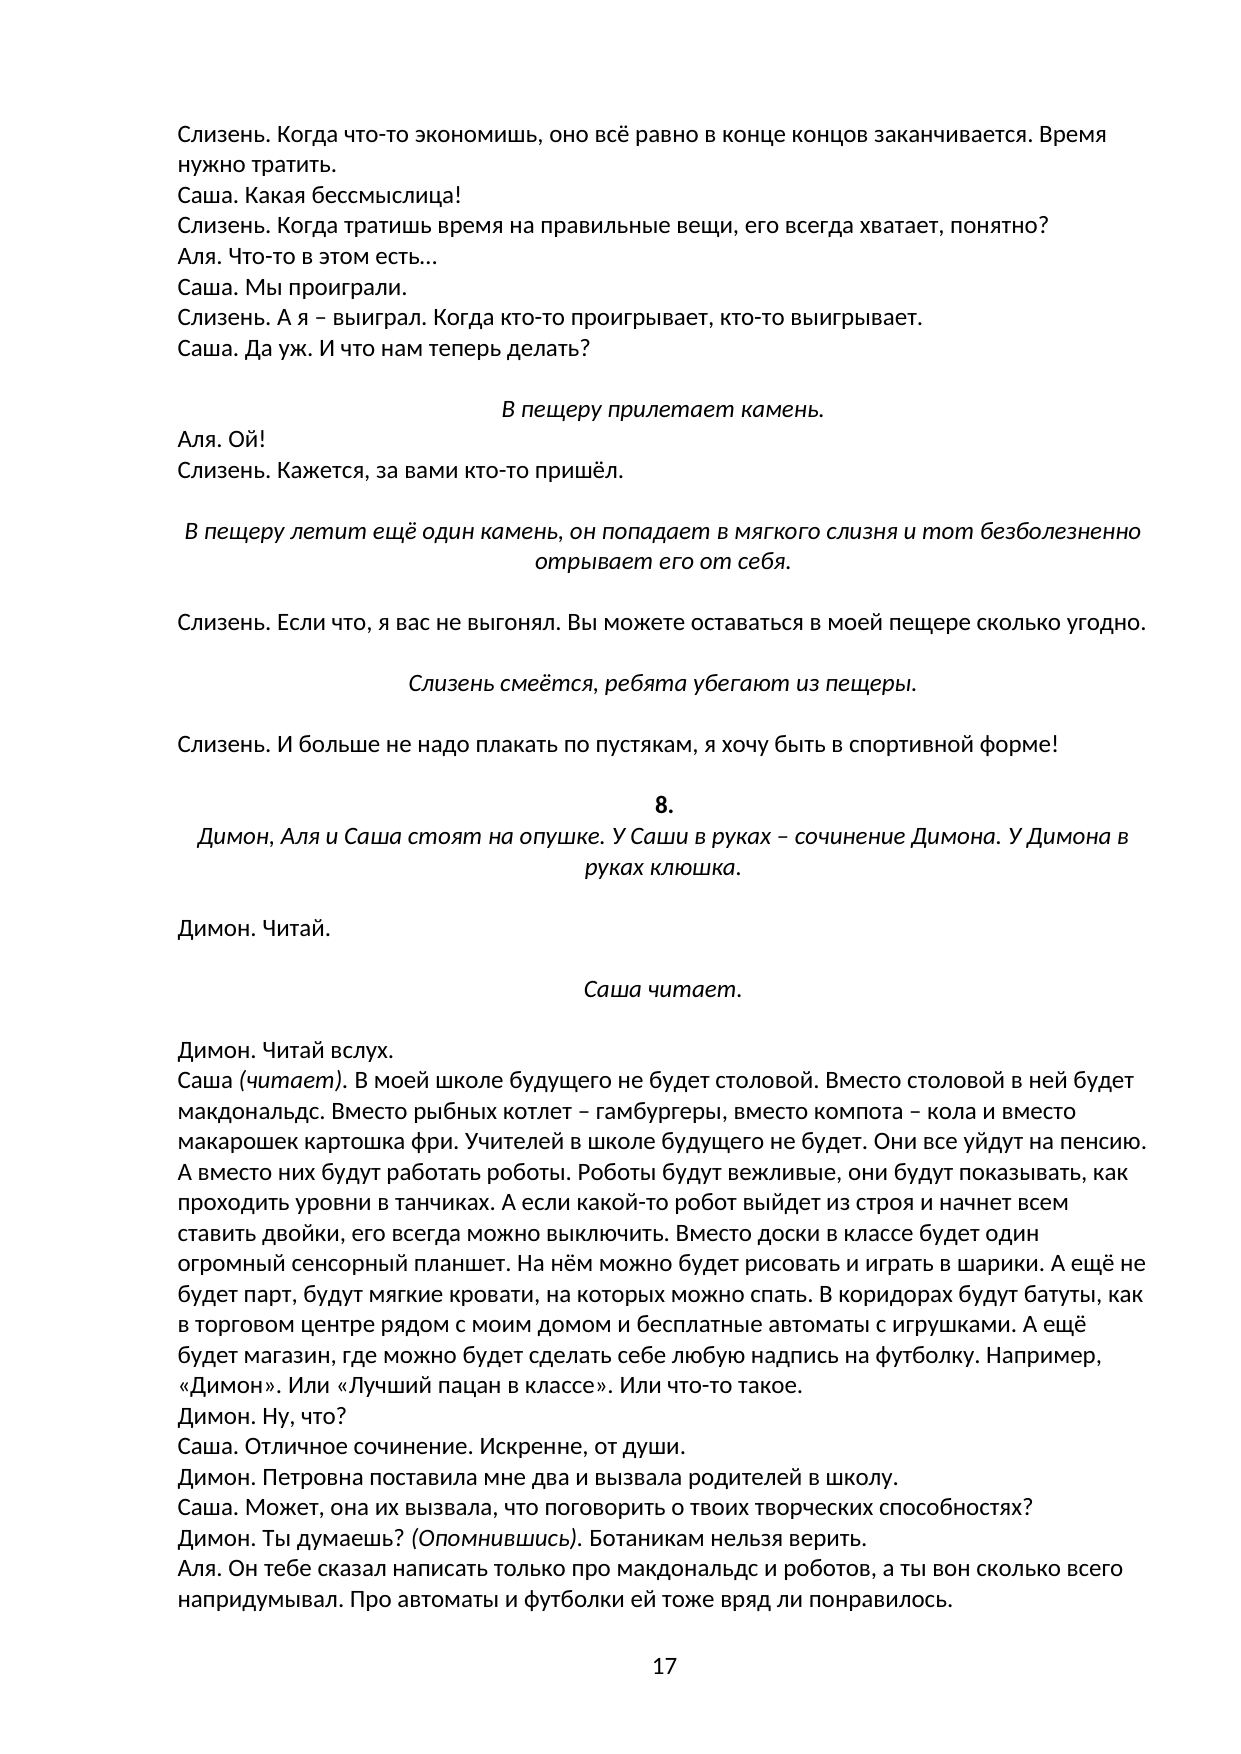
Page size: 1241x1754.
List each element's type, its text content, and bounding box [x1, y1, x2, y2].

text Димон, Аля и Саша стоят на опушке. У Саши в руках – сочинение Димона. У Димона в руках клюшка. [177, 820, 1152, 881]
text Слизень. Если что, я вас не выгонял. Вы можете оставаться в моей пещере сколько угодно. [177, 606, 1152, 637]
text Саша. Какая бессмыслица! [177, 179, 1152, 210]
text Слизень. И больше не надо плакать по пустякам, я хочу быть в спортивной форме! [177, 728, 1152, 759]
text Димон. Читай вслух. [177, 1034, 1152, 1064]
text В пещеру летит ещё один камень, он попадает в мягкого слизня и тот безболезненно отрывает его от себя. [177, 515, 1152, 576]
text Саша. Отличное сочинение. Искренне, от души. [177, 1431, 1152, 1461]
text Димон. Петровна поставила мне два и вызвала родителей в школу. [177, 1461, 1152, 1492]
text Саша. Мы проиграли. [177, 271, 1152, 301]
text Саша читает. [177, 973, 1152, 1003]
text 8. [177, 789, 1152, 820]
text Саша (читает). В моей школе будущего не будет столовой. Вместо столовой в ней будет макдональдс. Вместо рыбных котлет – гамбургеры, вместо компота – кола и вместо макарошек картошка фри. Учителей в школе будущего не будет. Они все уйдут на пенсию. А вместо них будут работать роботы. Роботы будут вежливые, они будут показывать, как проходить уровни в танчиках. А если какой-то робот выйдет из строя и начнет всем ставить двойки, его всегда можно выключить. Вместо доски в классе будет один огромный сенсорный планшет. На нём можно будет рисовать и играть в шарики. А ещё не будет парт, будут мягкие кровати, на которых можно спать. В коридорах будут батуты, как в торговом центре рядом с моим домом и бесплатные автоматы с игрушками. А ещё будет магазин, где можно будет сделать себе любую надпись на футболку. Например, «Димон». Или «Лучший пацан в классе». Или что-то такое. [177, 1064, 1152, 1400]
text Слизень смеётся, ребята убегают из пещеры. [177, 667, 1152, 698]
text Аля. Что-то в этом есть… [177, 240, 1152, 271]
text Саша. Да уж. И что нам теперь делать? [177, 332, 1152, 362]
text Саша. Может, она их вызвала, что поговорить о твоих творческих способностях? [177, 1492, 1152, 1522]
text Димон. Читай. [177, 912, 1152, 942]
text Слизень. Кажется, за вами кто-то пришёл. [177, 454, 1152, 484]
text Слизень. Когда что-то экономишь, оно всё равно в конце концов заканчивается. Время нужно тратить. [177, 118, 1152, 179]
text Аля. Ой! [177, 423, 1152, 454]
text Димон. Ты думаешь? (Опомнившись). Ботаникам нельзя верить. [177, 1522, 1152, 1553]
text Аля. Он тебе сказал написать только про макдональдс и роботов, а ты вон сколько всего напридумывал. Про автоматы и футболки ей тоже вряд ли понравилось. [177, 1553, 1152, 1614]
text Слизень. Когда тратишь время на правильные вещи, его всегда хватает, понятно? [177, 210, 1152, 240]
text Слизень. А я – выиграл. Когда кто-то проигрывает, кто-то выигрывает. [177, 301, 1152, 332]
text Димон. Ну, что? [177, 1400, 1152, 1431]
text В пещеру прилетает камень. [177, 393, 1152, 423]
